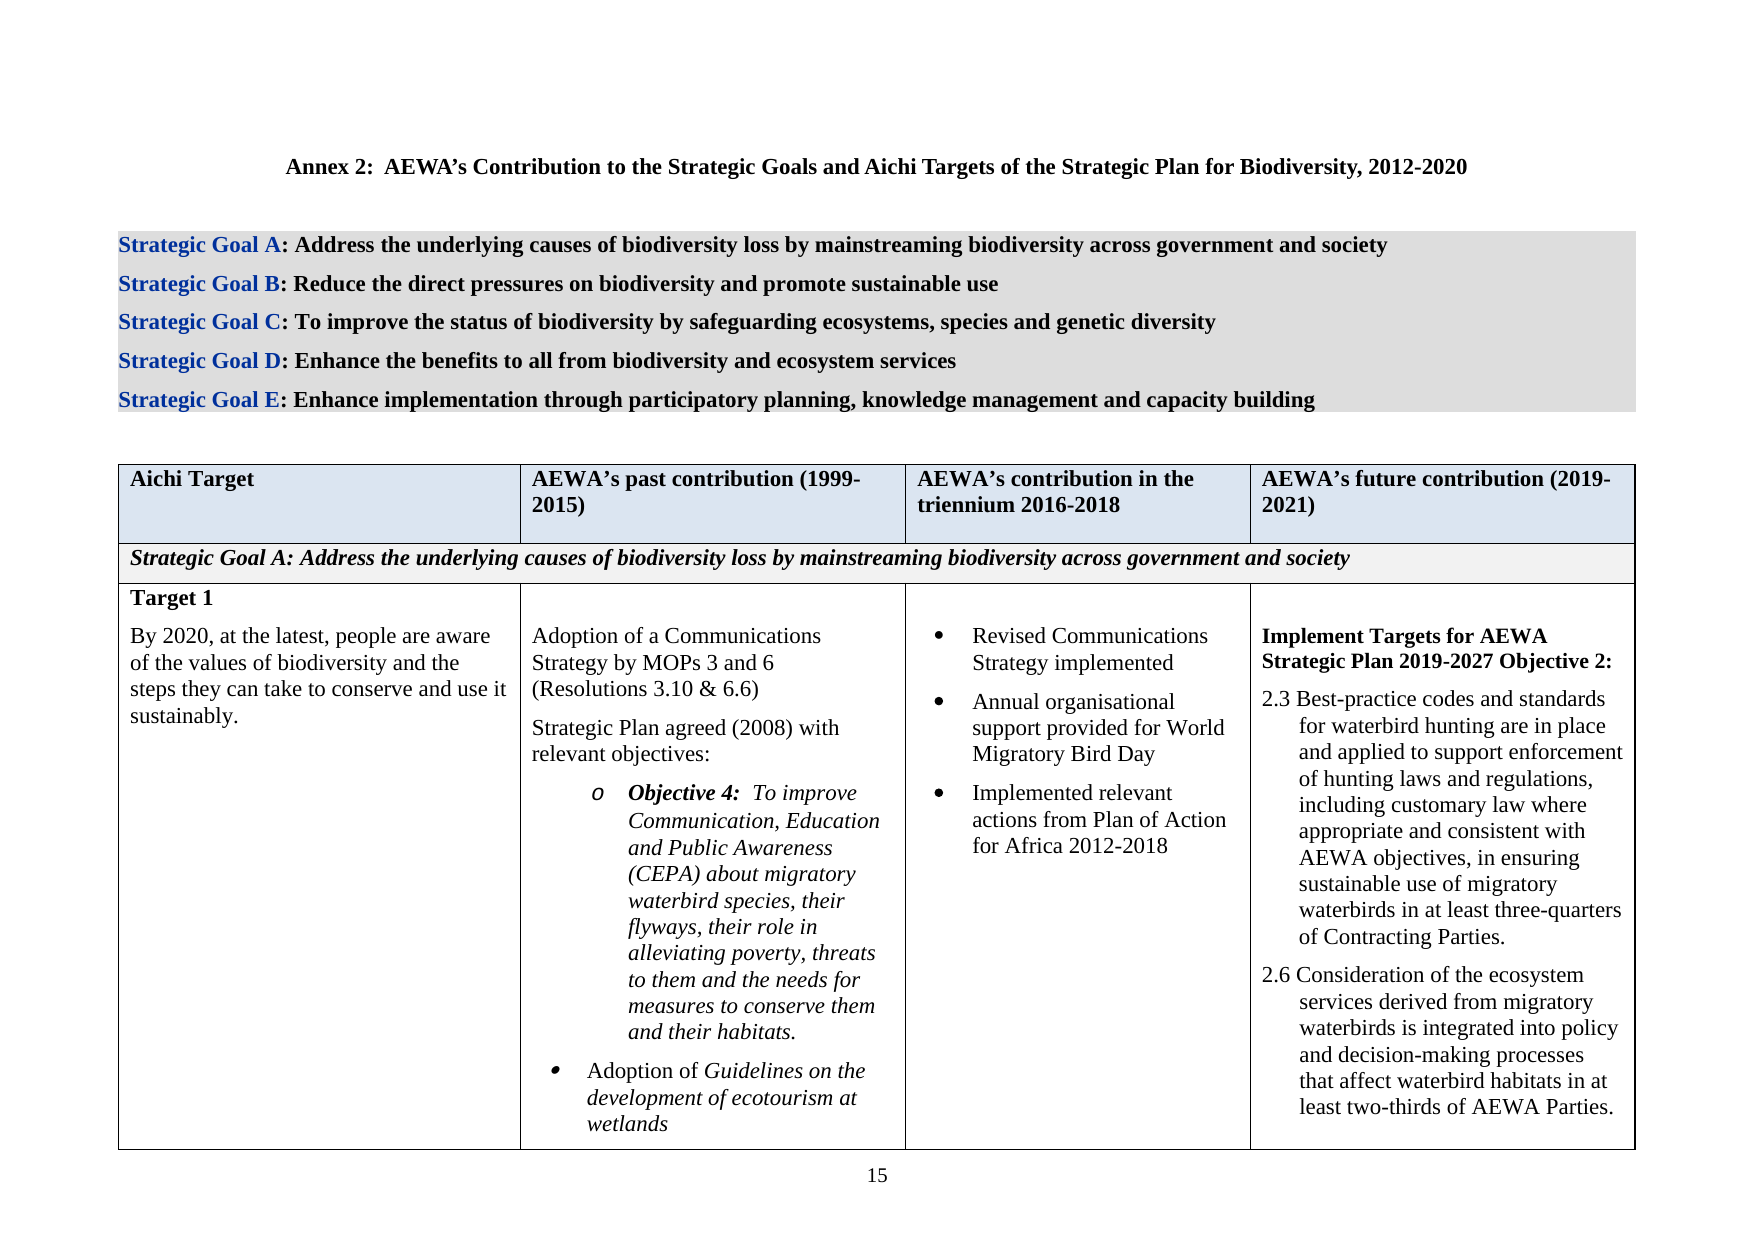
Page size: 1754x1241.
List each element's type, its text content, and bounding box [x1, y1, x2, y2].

text Annex 2: AEWA’s Contribution to the Strategic Goals and Aichi Targets of the Strategic Plan for Biodiversity, 2012-2020 [118, 140, 1636, 179]
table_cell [1251, 623, 1634, 1149]
table_cell [1251, 584, 1634, 623]
table_header AEWA’s past contribution (1999-2015) [521, 465, 905, 543]
text Strategic Goal E: Enhance implementation through participatory planning, knowledge management and capacity building [118, 386, 1636, 412]
table_cell [521, 584, 905, 623]
table_cell Target 1 [119, 584, 520, 623]
table_cell [906, 584, 1250, 623]
table_header AEWA’s contribution in the triennium 2016-2018 [906, 465, 1250, 543]
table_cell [521, 623, 905, 1149]
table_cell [119, 623, 520, 1149]
text Strategic Goal C: To improve the status of biodiversity by safeguarding ecosystems, species and genetic diversity [118, 308, 1636, 335]
text Strategic Goal B: Reduce the direct pressures on biodiversity and promote sustainable use [118, 269, 1636, 296]
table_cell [906, 623, 1250, 1149]
table_header Aichi Target [119, 465, 520, 543]
table_header AEWA’s future contribution (2019-2021) [1251, 465, 1634, 543]
text Strategic Goal D: Enhance the benefits to all from biodiversity and ecosystem services [118, 347, 1636, 374]
text Strategic Goal A: Address the underlying causes of biodiversity loss by mainstreaming biodiversity across government and society [118, 231, 1636, 257]
table_cell Strategic Goal A: Address the underlying causes of biodiversity loss by mainstreaming biodiversity across government and society [119, 544, 1634, 583]
